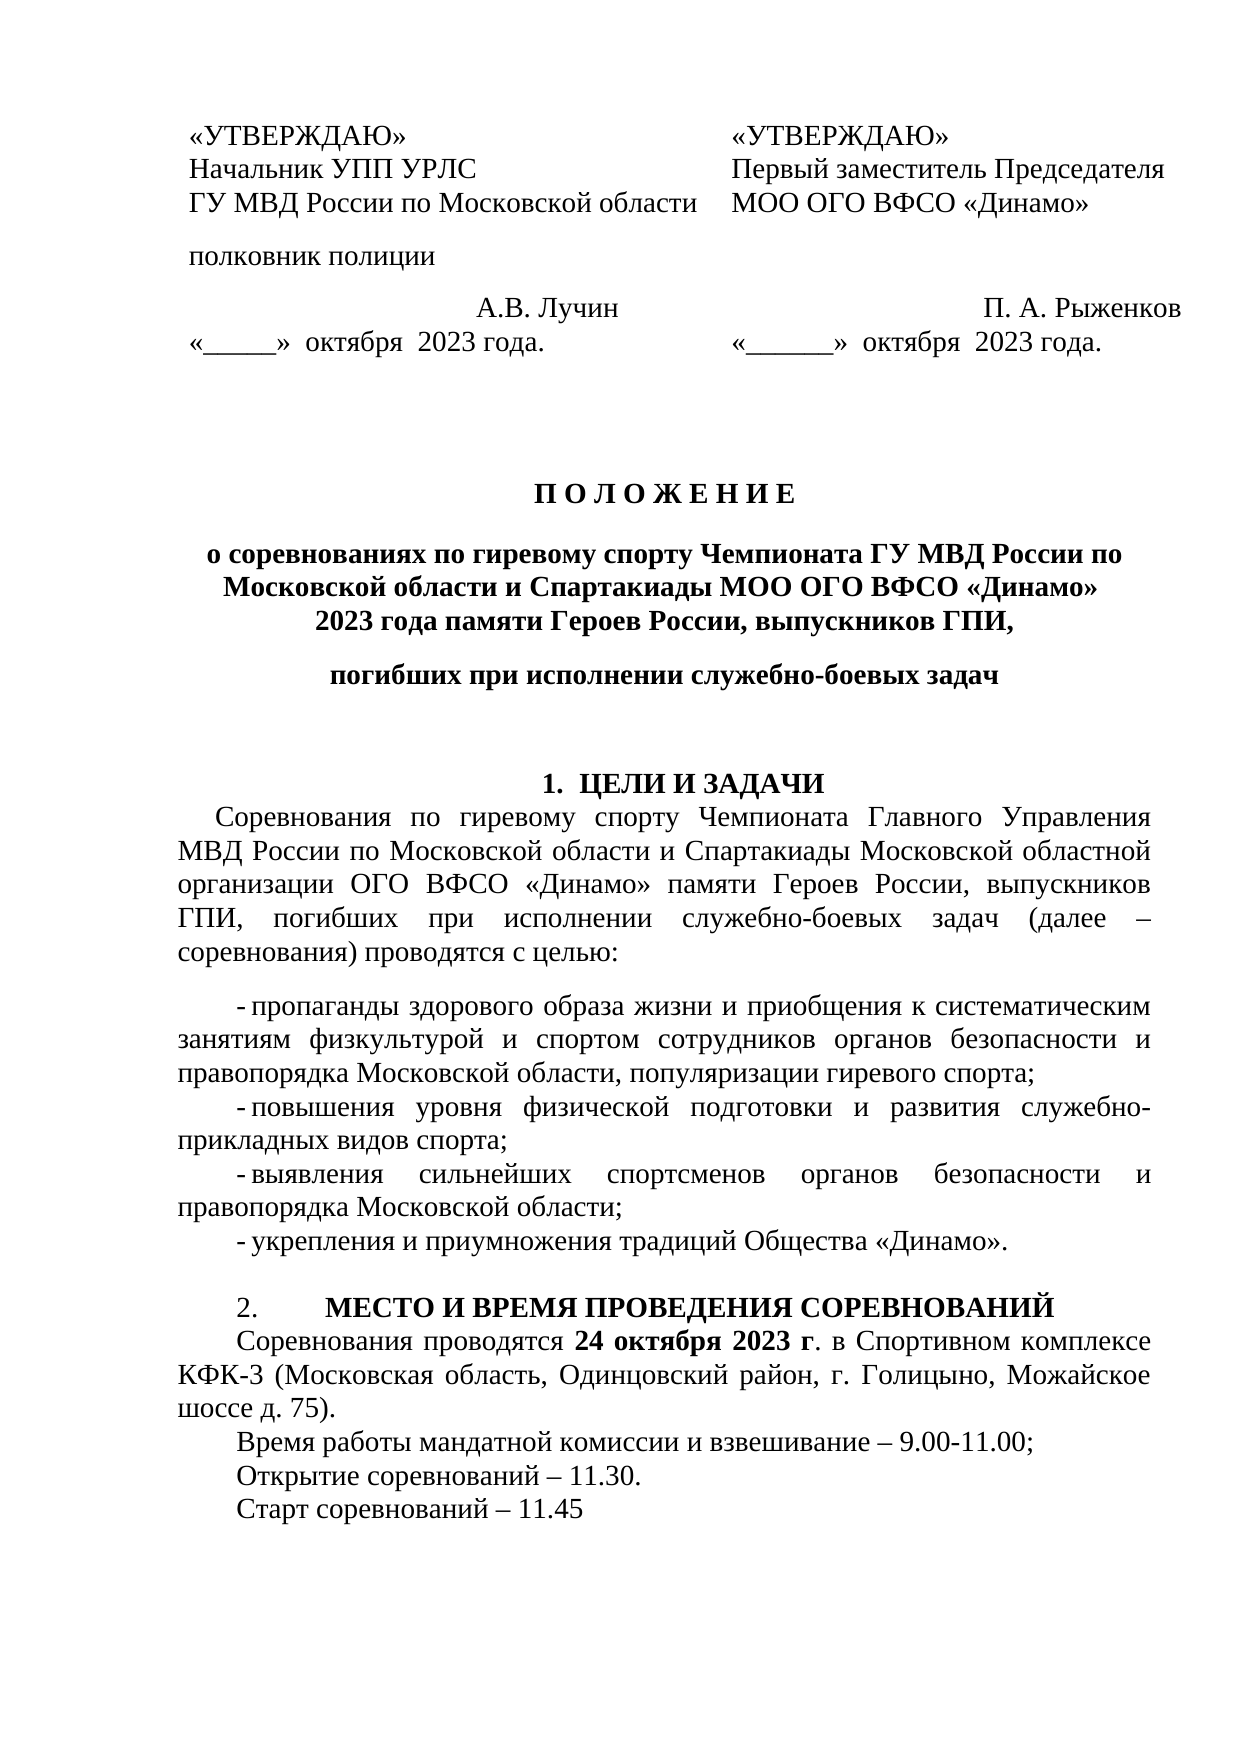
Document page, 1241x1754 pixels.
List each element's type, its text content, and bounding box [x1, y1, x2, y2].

text Соревнования по гиревому спорту Чемпионата Главного Управления МВД России по Московской области и Спартакиады Московской областной организации ОГО ВФСО «Динамо» памяти Героев России, выпускников ГПИ, погибших при исполнении служебно-боевых задач (далее – соревнования) проводятся с целью: [177, 799, 1152, 967]
text - повышения уровня физической подготовки и развития служебно-прикладных видов спорта; [177, 1089, 1152, 1156]
table_header «УТВЕРЖДАЮ» [720, 118, 1192, 152]
table_cell П. А. Рыженков [720, 291, 1192, 324]
list ЦЕЛИ И ЗАДАЧИ [215, 766, 1152, 799]
table_cell Начальник УПП УРЛС ГУ МВД России по Московской области [177, 152, 720, 238]
table_cell полковник полиции [177, 238, 720, 291]
table_cell «_____» октября 2023 года. [177, 324, 720, 358]
text Соревнования проводятся 24 октября 2023 г. в Спортивном комплексе КФК-3 (Московская область, Одинцовский район, г. Голицыно, Можайское шоссе д. 75). [177, 1323, 1152, 1424]
table_header «УТВЕРЖДАЮ» [177, 118, 720, 152]
table_cell А.В. Лучин [177, 291, 720, 324]
table_cell «______» октября 2023 года. [720, 324, 1192, 358]
text Старт соревнований – 11.45 [177, 1491, 1152, 1525]
text П О Л О Ж Е Н И Е [177, 476, 1152, 510]
text - пропаганды здорового образа жизни и приобщения к систематическим занятиям физкультурой и спортом сотрудников органов безопасности и правопорядка Московской области, популяризации гиревого спорта; [177, 988, 1152, 1089]
text Время работы мандатной комиссии и взвешивание – 9.00-11.00; [177, 1424, 1152, 1458]
text - выявления сильнейших спортсменов органов безопасности и правопорядка Московской области; [177, 1156, 1152, 1223]
list МЕСТО И ВРЕМЯ ПРОВЕДЕНИЯ СОРЕВНОВАНИЙ [177, 1290, 1152, 1323]
text - укрепления и приумножения традиций Общества «Динамо». [177, 1223, 1152, 1256]
table_cell Первый заместитель Председателя МОО ОГО ВФСО «Динамо» [720, 152, 1192, 238]
text Открытие соревнований – 11.30. [177, 1458, 1152, 1491]
text о соревнованиях по гиревому спорту Чемпионата ГУ МВД России по Московской области и Спартакиады МОО ОГО ВФСО «Динамо» 2023 года памяти Героев России, выпускников ГПИ, [177, 536, 1152, 636]
text погибших при исполнении служебно-боевых задач [177, 657, 1152, 691]
